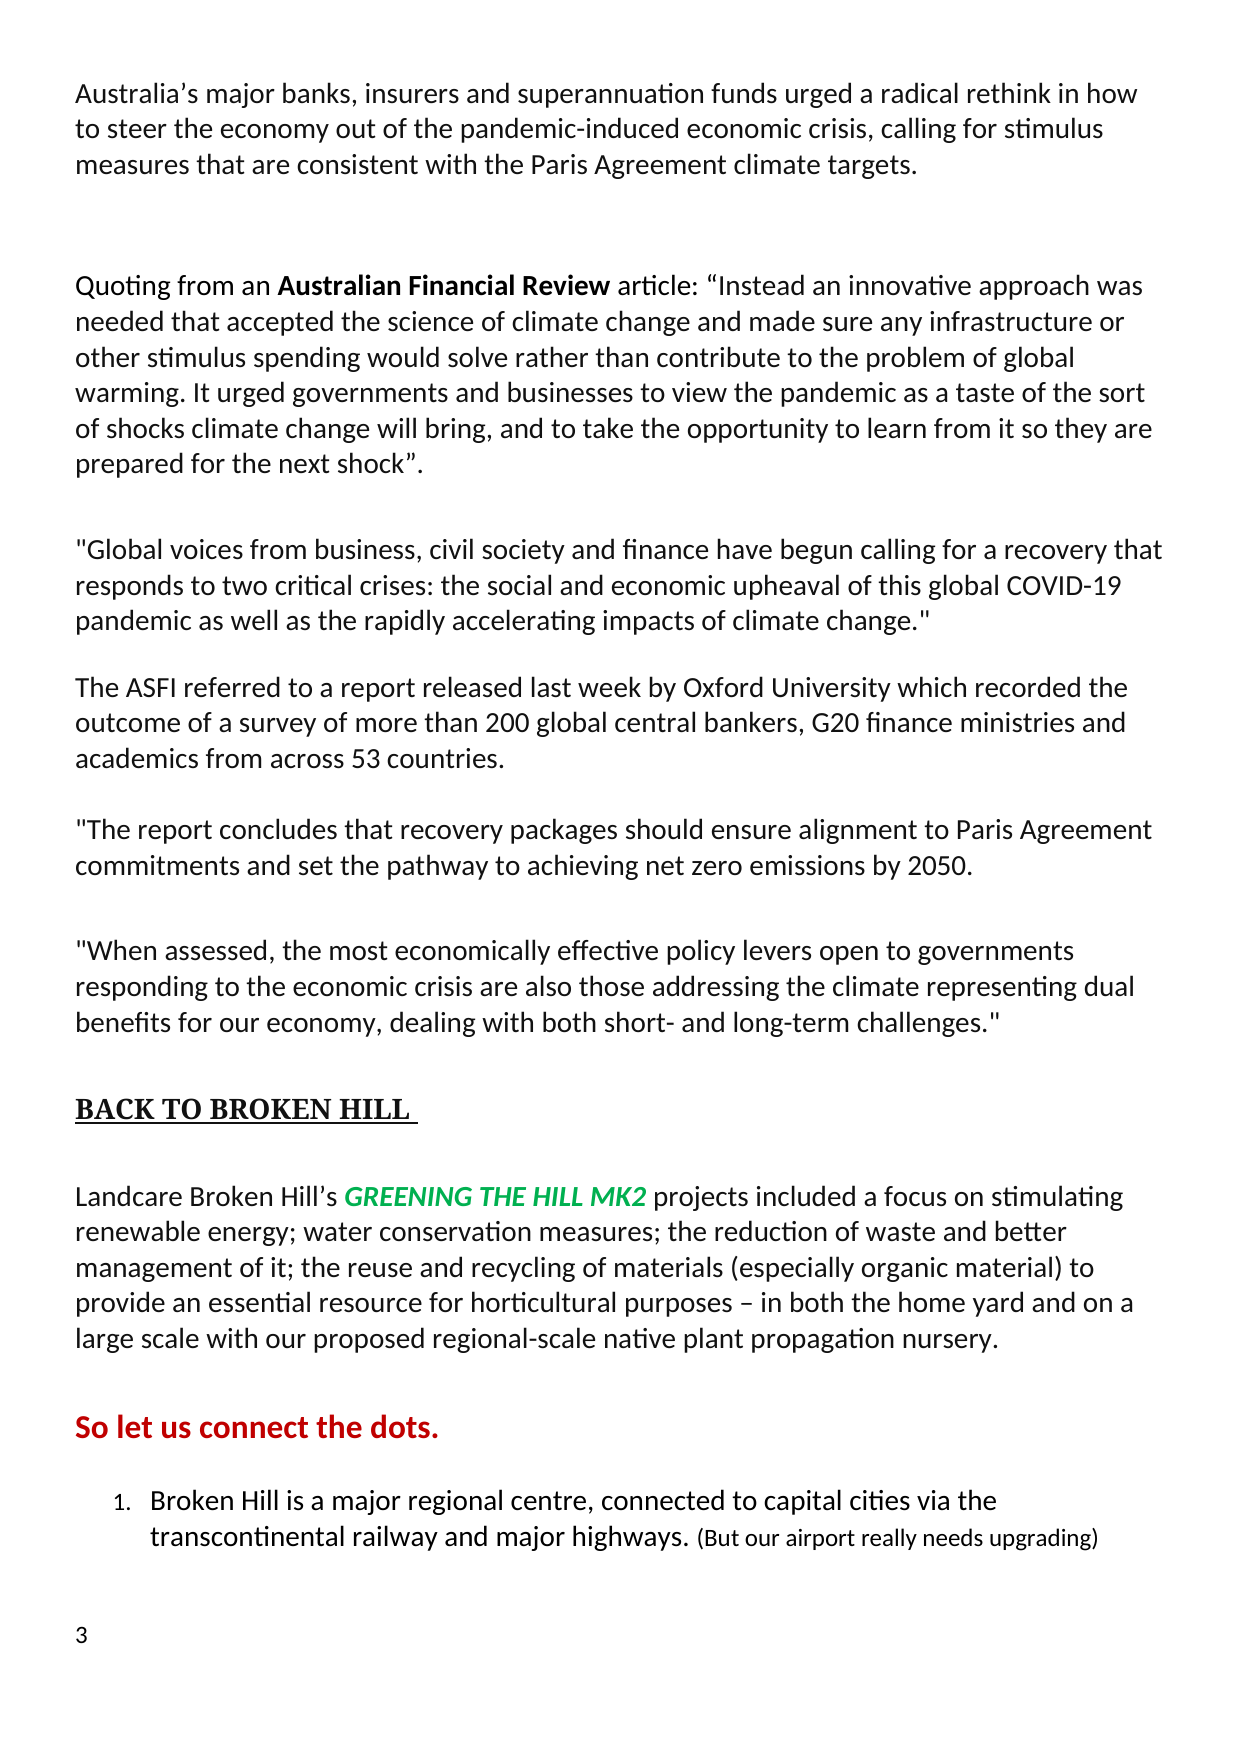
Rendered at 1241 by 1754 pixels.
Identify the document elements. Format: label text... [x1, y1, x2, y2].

text "When assessed, the most economically effective policy levers open to governments responding to the economic crisis are also those addressing the climate representing dual benefits for our economy, dealing with both short- and long-term challenges." [75, 932, 1165, 1039]
text Quoting from an Australian Financial Review article: “Instead an innovative approach was needed that accepted the science of climate change and made sure any infrastructure or other stimulus spending would solve rather than contribute to the problem of global warming. It urged governments and businesses to view the pandemic as a taste of the sort of shocks climate change will bring, and to take the opportunity to learn from it so they are prepared for the next shock”. [75, 267, 1165, 481]
text So let us connect the dots. [75, 1406, 1165, 1446]
text The ASFI referred to a report released last week by Oxford University which recorded the outcome of a survey of more than 200 global central bankers, G20 finance ministries and academics from across 53 countries. [75, 669, 1165, 776]
text Landcare Broken Hill’s GREENING THE HILL MK2 projects included a focus on stimulating renewable energy; water conservation measures; the reduction of waste and better management of it; the reuse and recycling of materials (especially organic material) to provide an essential resource for horticultural purposes – in both the home yard and on a large scale with our proposed regional-scale native plant propagation nursery. [75, 1178, 1165, 1356]
text BACK TO BROKEN HILL [75, 1089, 1165, 1128]
list Broken Hill is a major regional centre, connected to capital cities via the transcontinental railway and major highways. (But our airport really needs upgrading) [112, 1482, 1165, 1553]
text Australia’s major banks, insurers and superannuation funds urged a radical rethink in how to steer the economy out of the pandemic-induced economic crisis, calling for stimulus measures that are consistent with the Paris Agreement climate targets. [919, 75, 1165, 182]
text "The report concludes that recovery packages should ensure alignment to Paris Agreement commitments and set the pathway to achieving net zero emissions by 2050. [75, 811, 1165, 882]
text "Global voices from business, civil society and finance have begun calling for a recovery that responds to two critical crises: the social and economic upheaval of this global COVID-19 pandemic as well as the rapidly accelerating impacts of climate change." [75, 531, 1165, 638]
